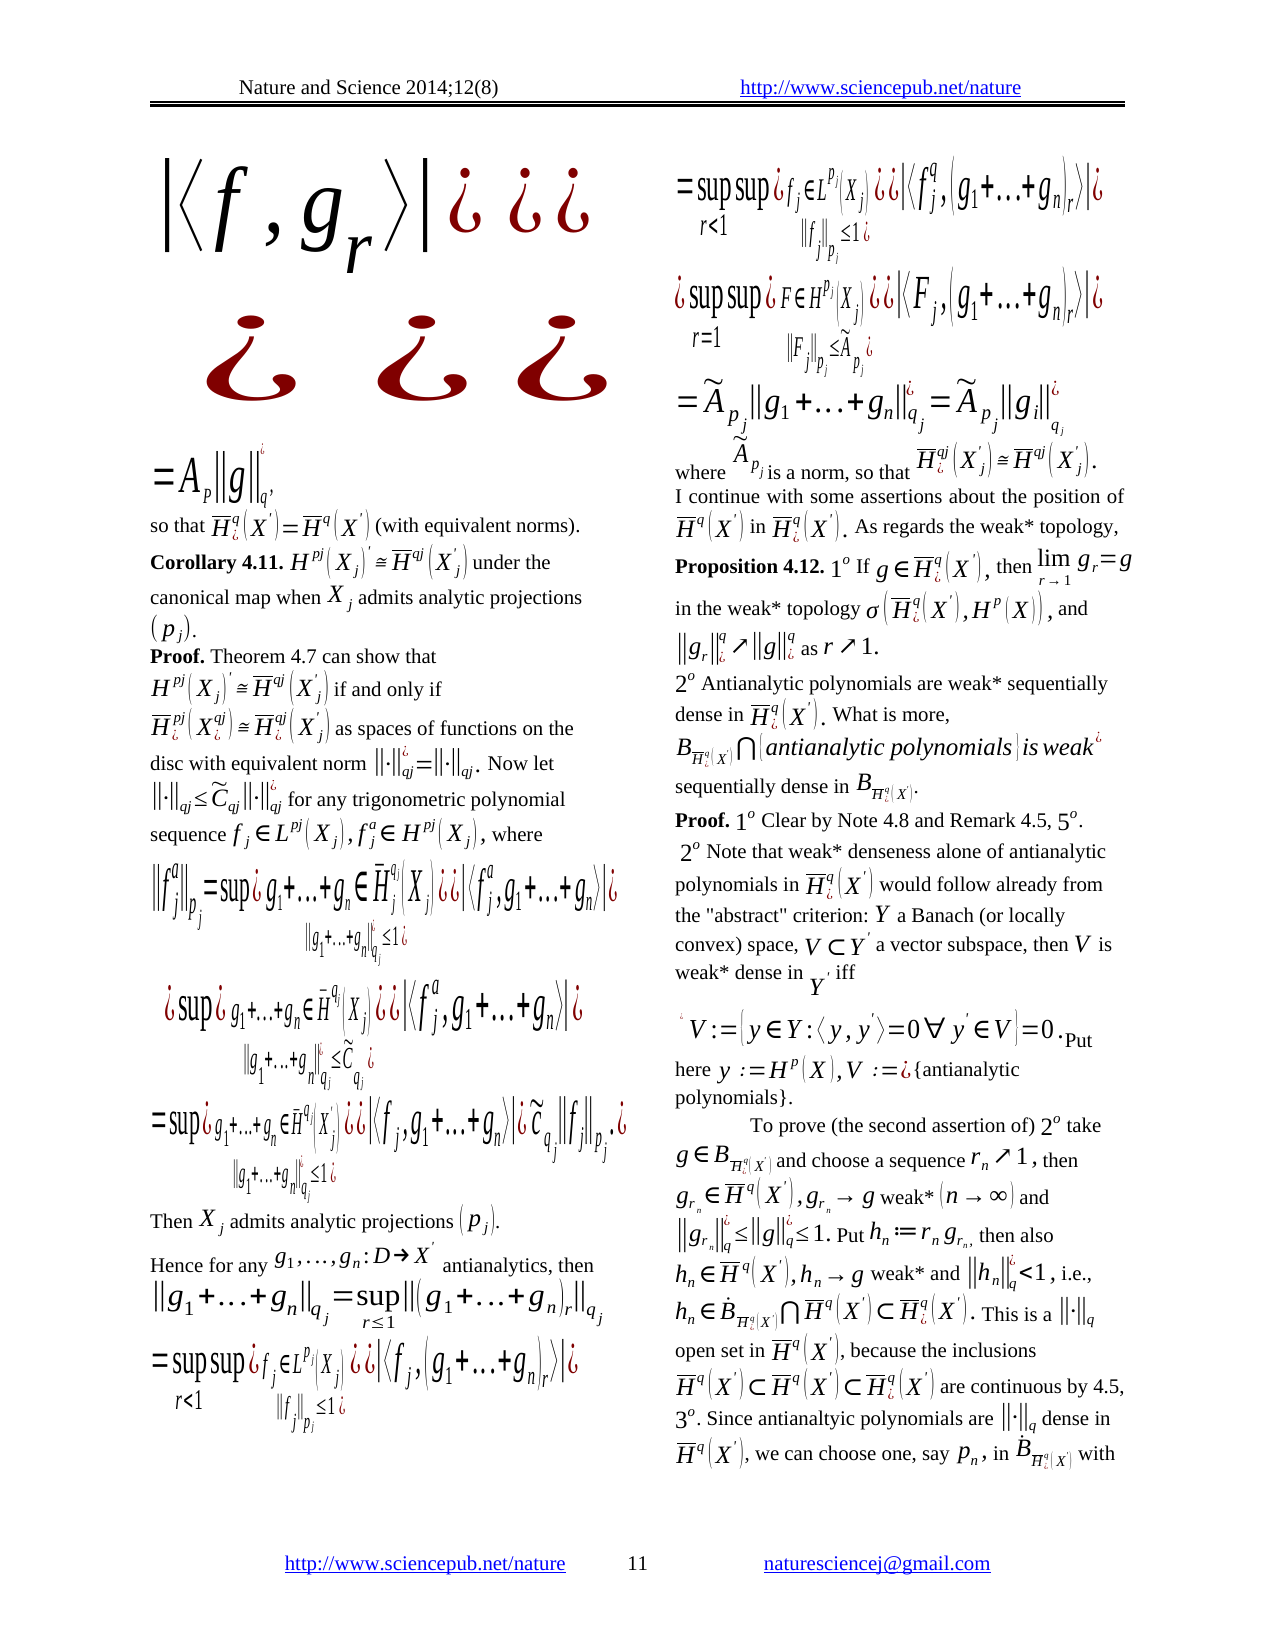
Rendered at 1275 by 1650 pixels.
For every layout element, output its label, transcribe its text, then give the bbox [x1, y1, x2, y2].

text Corollary 4.11. under the canonical map when admits analytic projections . [150, 542, 600, 644]
text where is a norm, so that [675, 436, 1125, 484]
text Proof. Clear by Note 4.8 and Remark 4.5, . [675, 804, 1125, 835]
text I continue with some assertions about the position of in As regards the weak* topology, [675, 484, 1125, 544]
text Then admits analytic projections . [150, 1203, 600, 1238]
text so that (with equivalent norms). [150, 508, 600, 542]
text Put here {antianalytic polynomials}. [675, 1009, 1125, 1109]
text Proposition 4.12. If then in the weak* topology and as [675, 544, 1143, 666]
text Proof. Theorem 4.7 can show that if and only if as spaces of functions on the disc with equivalent norm Now let for any trigonometric polynomial sequence where [150, 644, 600, 852]
text Antianalytic polynomials are weak* sequentially dense in What is more, sequentially dense in . [675, 666, 1125, 804]
text Hence for any antianalytics, then [150, 1238, 600, 1277]
text Note that weak* denseness alone of antianalytic polynomials in would follow already from the "abstract" criterion: a Banach (or locally convex) space, a vector subspace, then is weak* dense in iff [675, 835, 1125, 1009]
